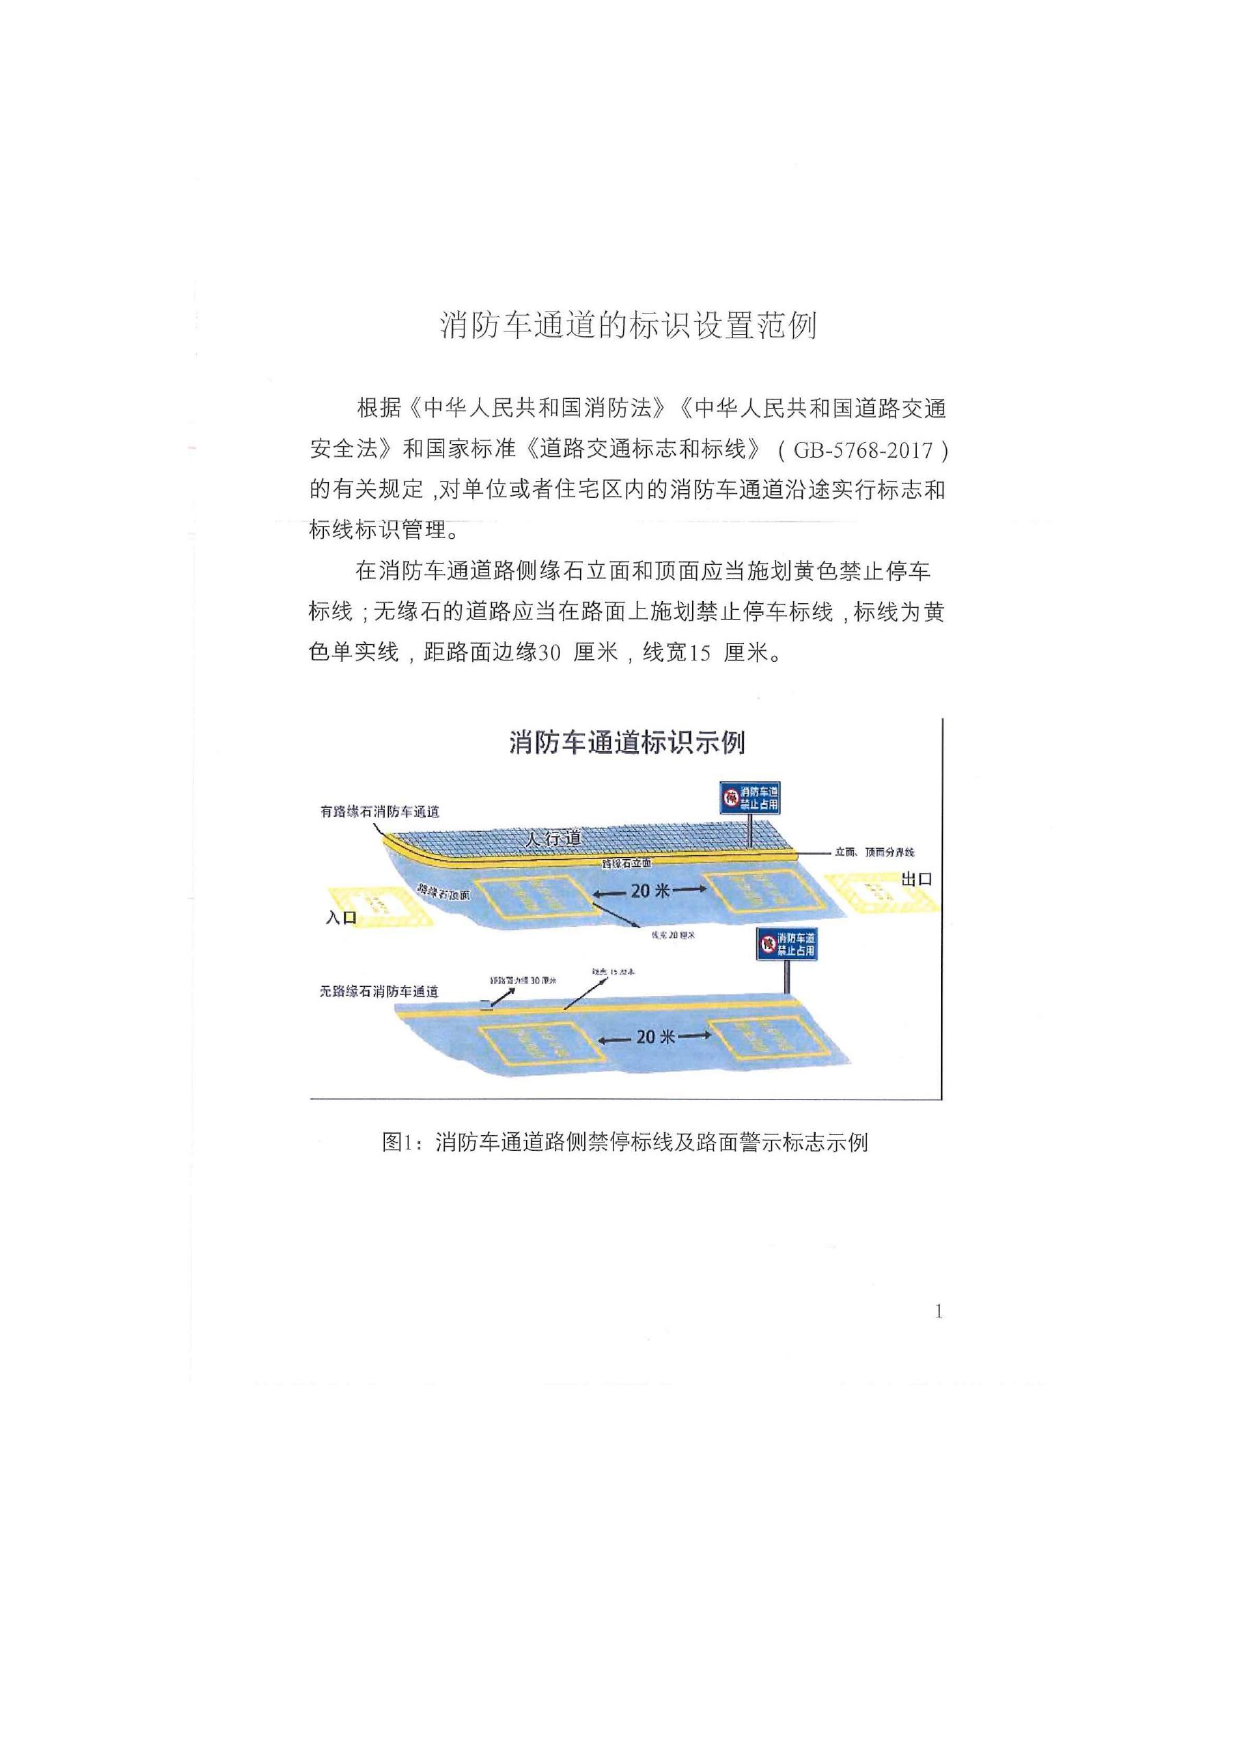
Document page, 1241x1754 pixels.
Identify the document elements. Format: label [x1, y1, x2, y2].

picture [187, 162, 1053, 1386]
